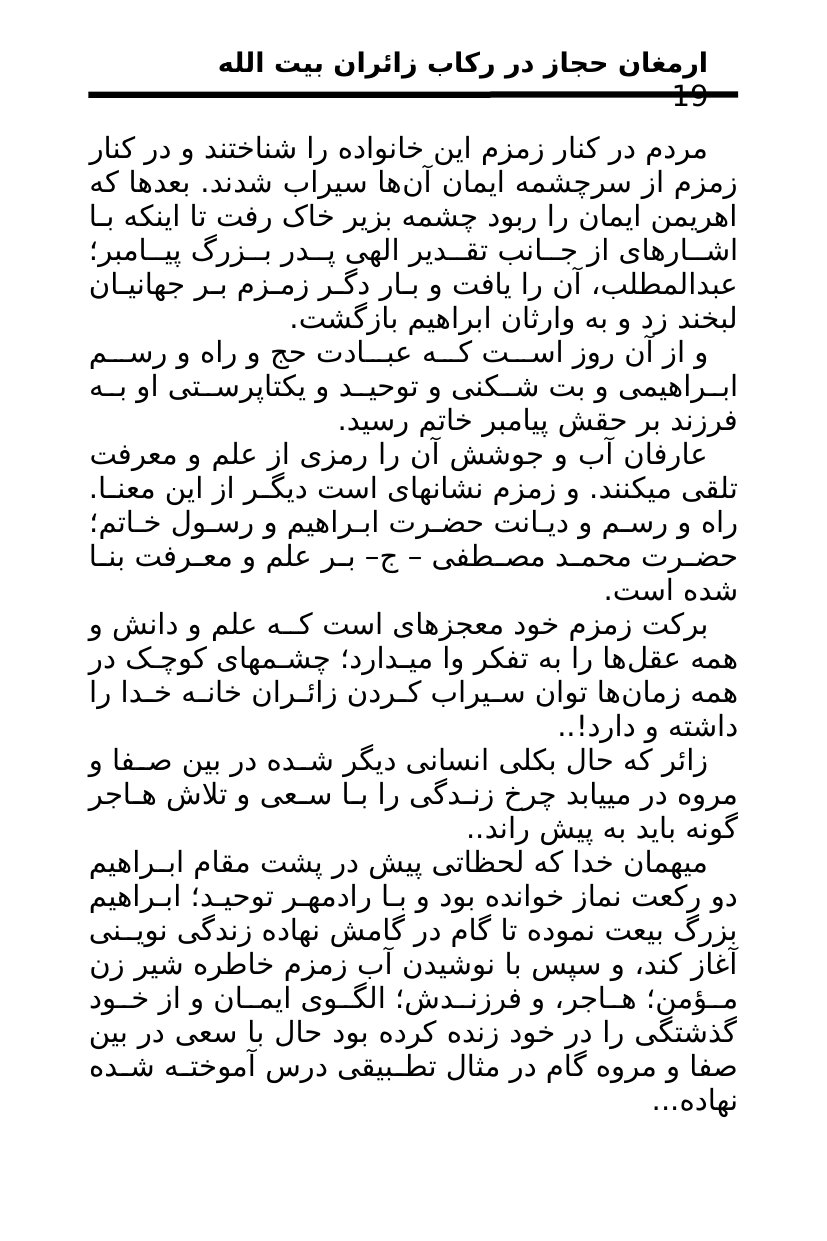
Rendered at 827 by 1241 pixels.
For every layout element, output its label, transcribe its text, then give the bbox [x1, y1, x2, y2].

text و از آن روز است که عبادت حج و راه و رسم ابراهیمی و بت شکنی و توحید و یکتاپرستی او به فرزند بر حقش پیامبر خاتم رسید. [89, 336, 738, 437]
text عارفان آب و جوشش آن را رمزی از علم و معرفت تلقی می [89, 437, 738, 607]
text میهمان خدا که لحظاتی پیش در پشت مقام ابراهیم دو رکعت نماز خوانده بود و با رادمهر توحید؛ ابراهیم بزرگ بیعت نموده تا گام در گامش نهاده زندگی نوینی آغاز کند، و سپس با نوشیدن آب زمزم خاطره شیر زن مؤمن؛ هاجر، و فرزندش؛ الگوی ایمان و از خود گذشتگی را در خود زنده کرده بود حال با سعی در بین صفا و مروه گام در مثال تطبیقی درس آموخته شده نهاده... [89, 846, 738, 1117]
text برکت زمزم خود معجزه [89, 607, 738, 743]
text زائر که حال بکلی انسانی دیگر شده در بین صفا و مروه در می [89, 743, 738, 846]
text مردم در کنار زمزم این خانواده را شناختند و در کنار زمزم از سرچشمه ایمان آن‌ها سیراب شدند. بعدها که اهریمن ایمان را ربود چشمه بزیر خاک رفت تا اینکه با اشاره [89, 132, 738, 336]
